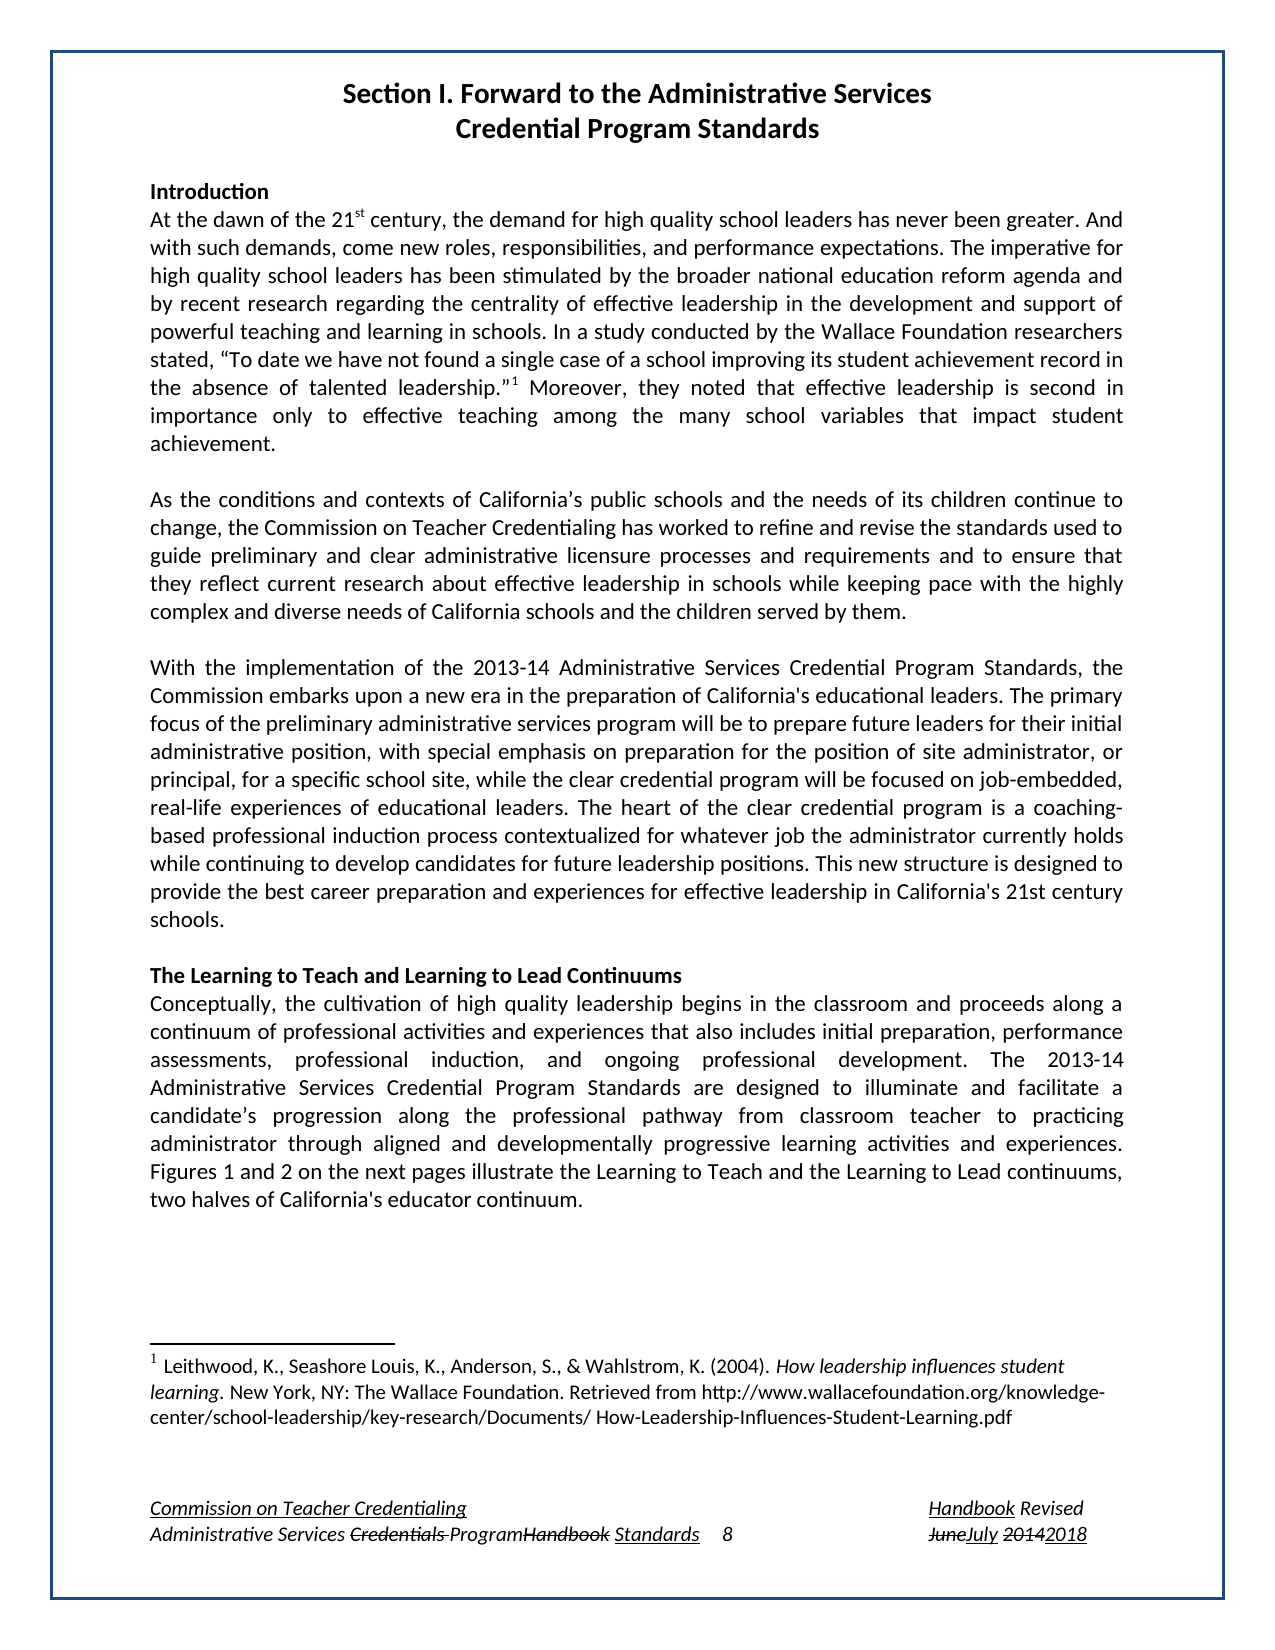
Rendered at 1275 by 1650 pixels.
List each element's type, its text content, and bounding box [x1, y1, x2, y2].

text The Learning to Teach and Learning to Lead Continuums [150, 961, 1125, 989]
text At the dawn of the 21st century, the demand for high quality school leaders has never been greater. And with such demands, come new roles, responsibilities, and performance expectations. The imperative for high quality school leaders has been stimulated by the broader national education reform agenda and by recent research regarding the centrality of effective leadership in the development and support of powerful teaching and learning in schools. In a study conducted by the Wallace Foundation researchers stated, “To date we have not found a single case of a school improving its student achievement record in the absence of talented leadership.” Moreover, they noted that effective leadership is second in importance only to effective teaching among the many school variables that impact student achievement. [150, 205, 1125, 457]
text Introduction [150, 177, 1125, 205]
subtitle Section I. Forward to the Administrative Services Credential Program Standards [150, 75, 1125, 146]
text Conceptually, the cultivation of high quality leadership begins in the classroom and proceeds along a continuum of professional activities and experiences that also includes initial preparation, performance assessments, professional induction, and ongoing professional development. The 2013-14 Administrative Services Credential Program Standards are designed to illuminate and facilitate a candidate’s progression along the professional pathway from classroom teacher to practicing administrator through aligned and developmentally progressive learning activities and experiences. Figures 1 and 2 on the next pages illustrate the Learning to Teach and the Learning to Lead continuums, two halves of California's educator continuum. [150, 989, 1125, 1213]
text As the conditions and contexts of California’s public schools and the needs of its children continue to change, the Commission on Teacher Credentialing has worked to refine and revise the standards used to guide preliminary and clear administrative licensure processes and requirements and to ensure that they reflect current research about effective leadership in schools while keeping pace with the highly complex and diverse needs of California schools and the children served by them. [150, 485, 1125, 625]
text With the implementation of the 2013-14 Administrative Services Credential Program Standards, the Commission embarks upon a new era in the preparation of California's educational leaders. The primary focus of the preliminary administrative services program will be to prepare future leaders for their initial administrative position, with special emphasis on preparation for the position of site administrator, or principal, for a specific school site, while the clear credential program will be focused on job-embedded, real-life experiences of educational leaders. The heart of the clear credential program is a coaching-based professional induction process contextualized for whatever job the administrator currently holds while continuing to develop candidates for future leadership positions. This new structure is designed to provide the best career preparation and experiences for effective leadership in California's 21st century schools. [150, 653, 1125, 933]
